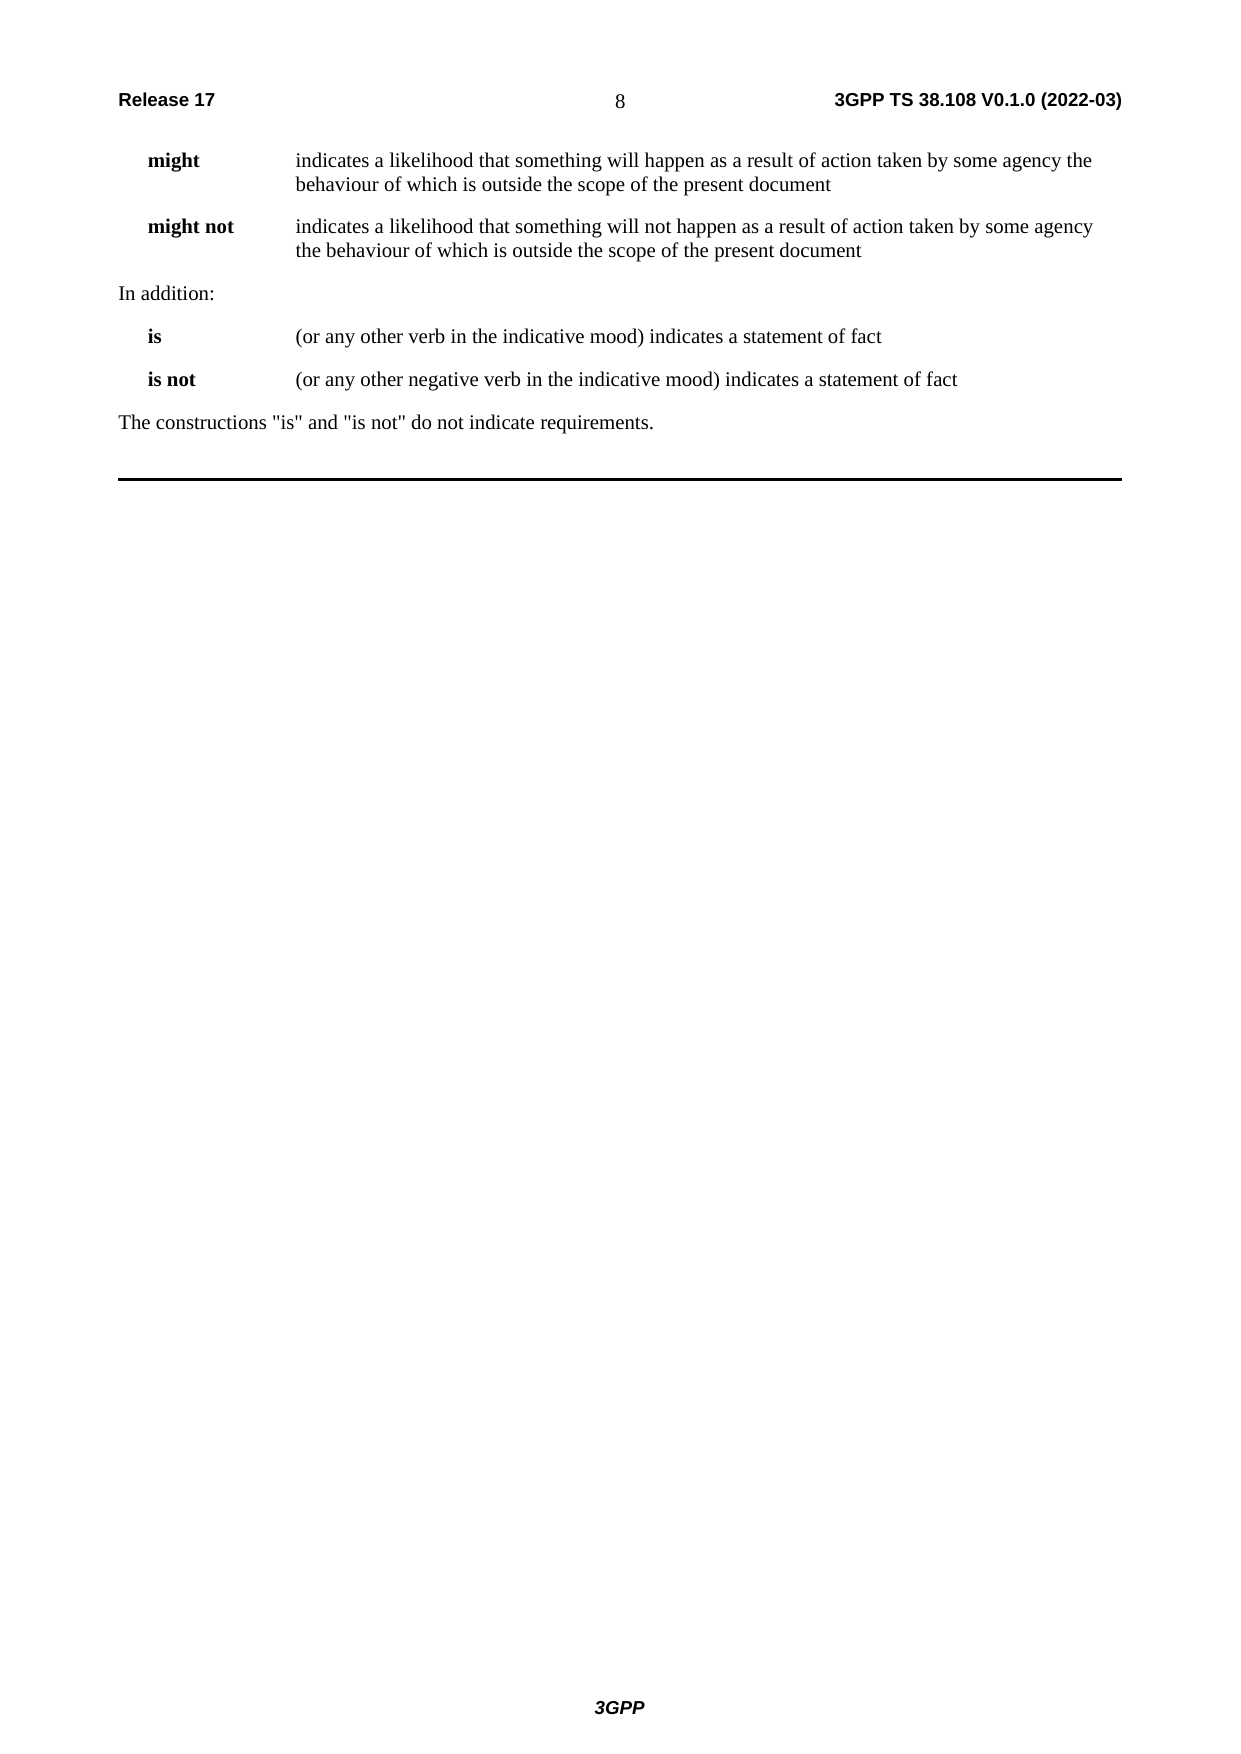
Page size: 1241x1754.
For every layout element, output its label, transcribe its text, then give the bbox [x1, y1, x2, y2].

text is not (or any other negative verb in the indicative mood) indicates a statement of fact [148, 367, 1122, 391]
text The constructions "is" and "is not" do not indicate requirements. [118, 410, 1122, 434]
text might indicates a likelihood that something will happen as a result of action taken by some agency the behaviour of which is outside the scope of the present document [148, 147, 1122, 196]
text is (or any other verb in the indicative mood) indicates a statement of fact [148, 324, 1122, 348]
text might not indicates a likelihood that something will not happen as a result of action taken by some agency the behaviour of which is outside the scope of the present document [148, 214, 1122, 262]
text In addition: [118, 281, 1122, 305]
